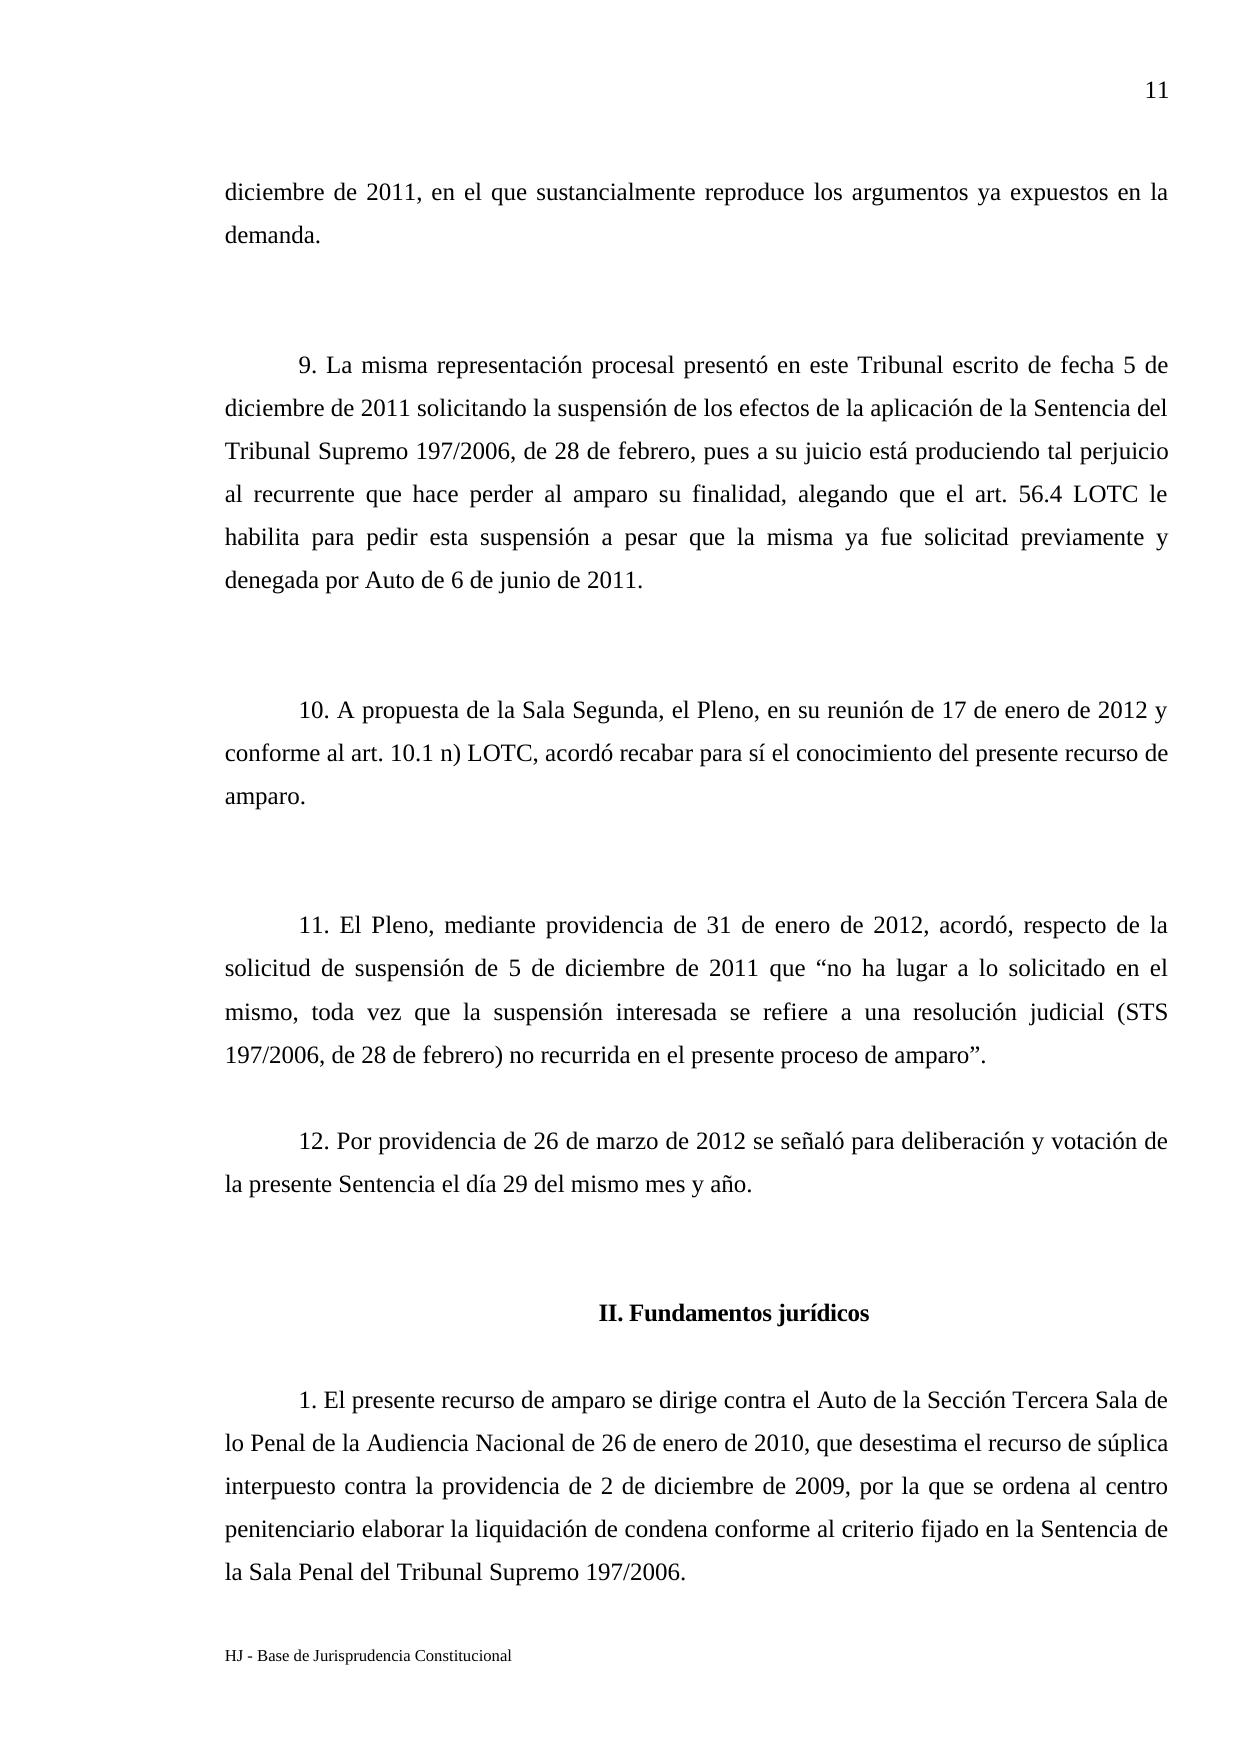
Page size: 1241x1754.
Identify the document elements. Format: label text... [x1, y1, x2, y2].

text 9. La misma representación procesal presentó en este Tribunal escrito de fecha 5 de diciembre de 2011 solicitando la suspensión de los efectos de la aplicación de la Sentencia del Tribunal Supremo 197/2006, de 28 de febrero, pues a su juicio está produciendo tal perjuicio al recurrente que hace perder al amparo su finalidad, alegando que el art. 56.4 LOTC le habilita para pedir esta suspensión a pesar que la misma ya fue solicitad previamente y denegada por Auto de 6 de junio de 2011. [224, 350, 1169, 594]
text 10. A propuesta de la Sala Segunda, el Pleno, en su reunión de 17 de enero de 2012 y conforme al art. 10.1 n) LOTC, acordó recabar para sí el conocimiento del presente recurso de amparo. [224, 695, 1169, 810]
text 11. El Pleno, mediante providencia de 31 de enero de 2012, acordó, respecto de la solicitud de suspensión de 5 de diciembre de 2011 que “no ha lugar a lo solicitado en el mismo, toda vez que la suspensión interesada se refiere a una resolución judicial (STS 197/2006, de 28 de febrero) no recurrida en el presente proceso de amparo”. [224, 910, 1169, 1068]
text 1. El presente recurso de amparo se dirige contra el Auto de la Sección Tercera Sala de lo Penal de la Audiencia Nacional de 26 de enero de 2010, que desestima el recurso de súplica interpuesto contra la providencia de 2 de diciembre de 2009, por la que se ordena al centro penitenciario elaborar la liquidación de condena conforme al criterio fijado en la Sentencia de la Sala Penal del Tribunal Supremo 197/2006. [224, 1385, 1169, 1586]
subtitle II. Fundamentos jurídicos [224, 1298, 1169, 1327]
text 12. Por providencia de 26 de marzo de 2012 se señaló para deliberación y votación de la presente Sentencia el día 29 del mismo mes y año. [224, 1126, 1169, 1198]
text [224, 177, 1169, 249]
